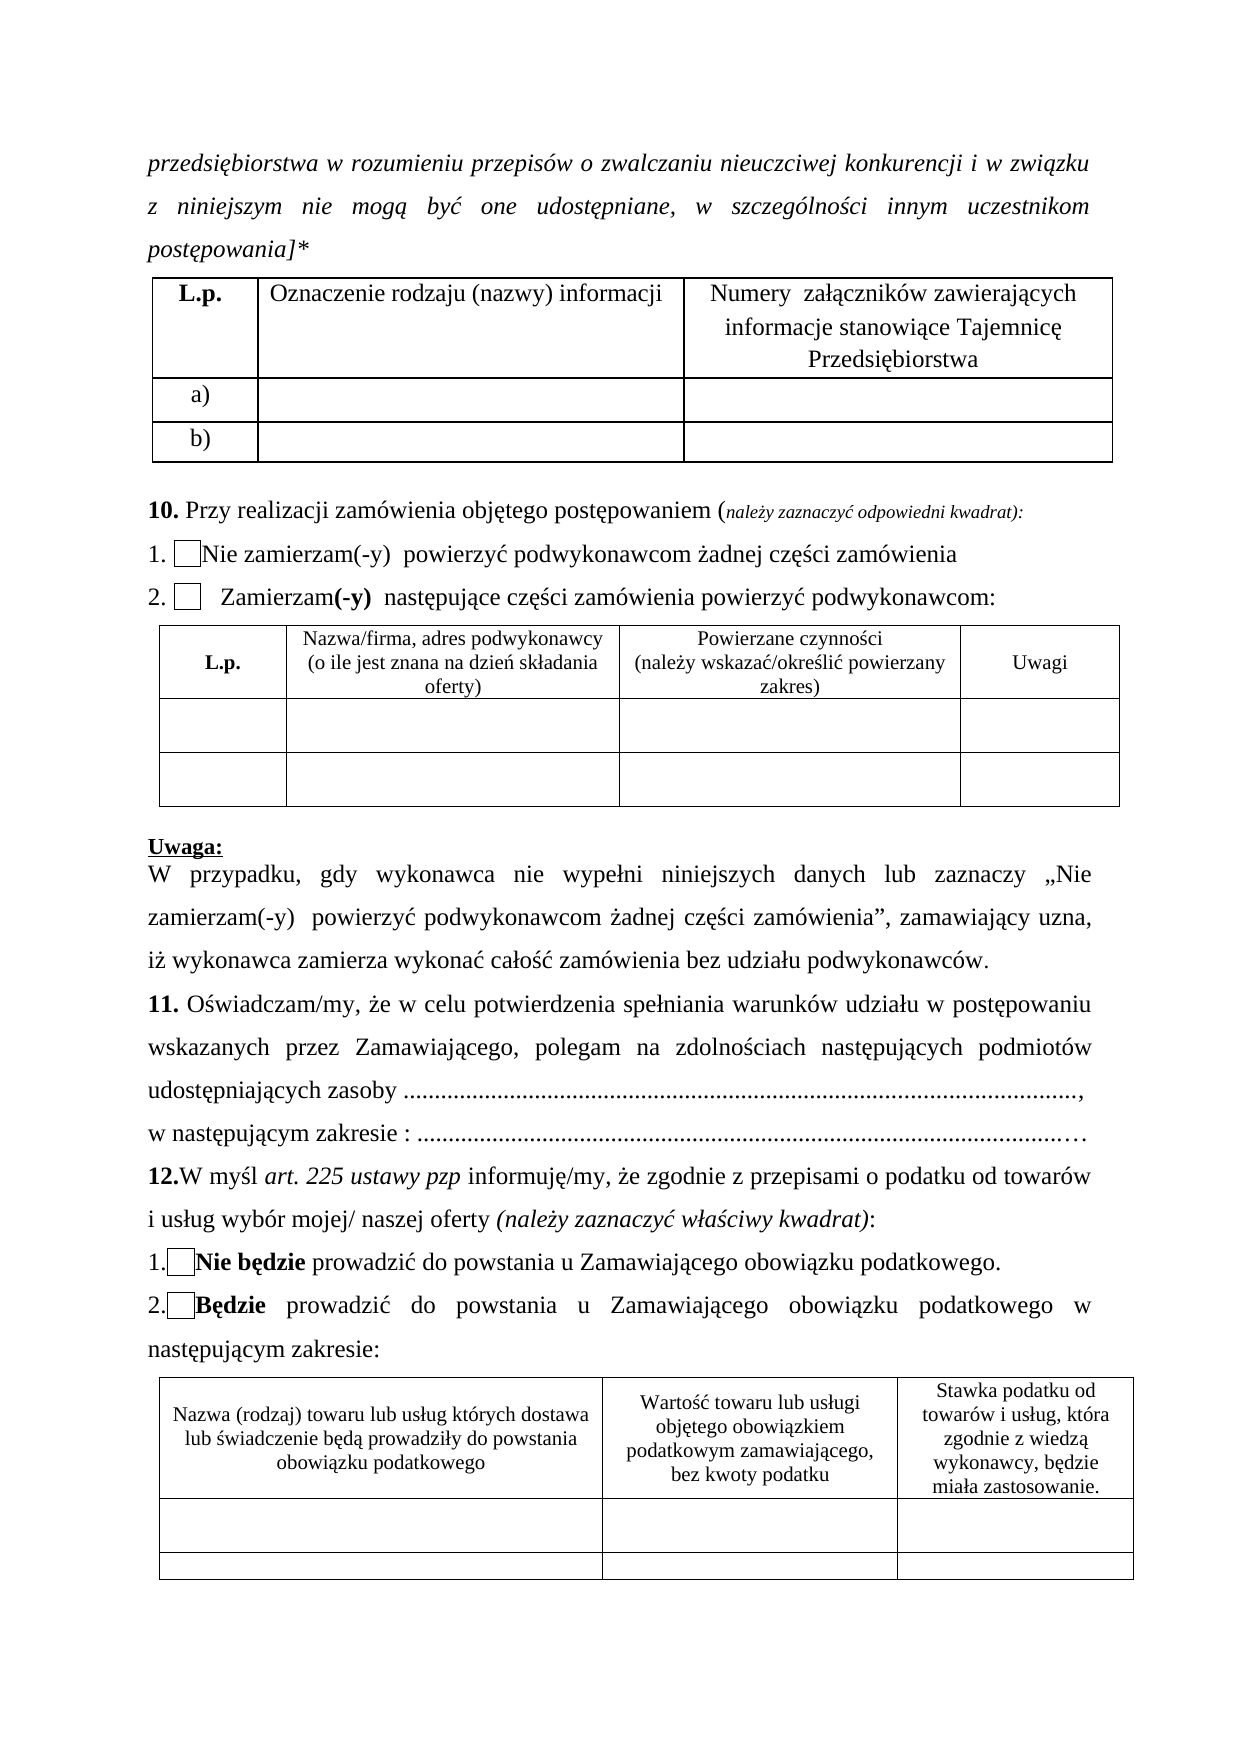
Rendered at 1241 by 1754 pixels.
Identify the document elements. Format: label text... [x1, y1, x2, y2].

text 12.W myśl art. 225 ustawy pzp informuję/my, że zgodnie z przepisami o podatku od towarów i usług wybór mojej/ naszej oferty (należy zaznaczyć właściwy kwadrat): [148, 1161, 1093, 1233]
table_header Wartość towaru lub usługi objętego obowiązkiem podatkowym zamawiającego, bez kwoty podatku [603, 1378, 897, 1498]
table_cell [898, 1499, 1133, 1552]
table_cell [620, 753, 960, 806]
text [148, 148, 1093, 263]
table_header L.p. [153, 279, 257, 377]
table_cell [961, 699, 1119, 752]
table_cell [287, 699, 619, 752]
text 2.Będzie prowadzić do powstania u Zamawiającego obowiązku podatkowego w następującym zakresie: [148, 1291, 1093, 1362]
table_cell [685, 379, 1112, 421]
text W przypadku, gdy wykonawca nie wypełni niniejszych danych lub zaznaczy „Nie zamierzam(-y) powierzyć podwykonawcom żadnej części zamówienia”, zamawiający uzna, iż wykonawca zamierza wykonać całość zamówienia bez udziału podwykonawców. [148, 859, 1093, 974]
table_cell [603, 1499, 897, 1552]
table_cell [961, 753, 1119, 806]
text w następującym zakresie : … [148, 1118, 1093, 1147]
table_header Powierzane czynności (należy wskazać/określić powierzany zakres) [620, 626, 960, 698]
table_cell [160, 753, 286, 806]
table_cell [259, 379, 683, 421]
table_header Oznaczenie rodzaju (nazwy) informacji [259, 279, 683, 377]
table_cell [259, 423, 683, 461]
table_cell [603, 1553, 897, 1579]
table_header Nazwa (rodzaj) towaru lub usług których dostawa lub świadczenie będą prowadziły do powstania obowiązku podatkowego [160, 1378, 602, 1498]
table_cell a) [153, 379, 257, 421]
table_cell [685, 423, 1112, 461]
table_cell b) [153, 423, 257, 461]
table_header Stawka podatku od towarów i usług, która zgodnie z wiedzą wykonawcy, będzie miała zastosowanie. [898, 1378, 1133, 1498]
text 10. Przy realizacji zamówienia objętego postępowaniem (należy zaznaczyć odpowiedni kwadrat): [148, 496, 1093, 524]
text 2. Zamierzam(-y) następujące części zamówienia powierzyć podwykonawcom: [148, 582, 1093, 611]
text 11. Oświadczam/my, że w celu potwierdzenia spełniania warunków udziału w postępowaniu wskazanych przez Zamawiającego, polegam na zdolnościach następujących podmiotów udostępniających zasoby , [148, 989, 1093, 1104]
text 1. Nie zamierzam(-y) powierzyć podwykonawcom żadnej części zamówienia [148, 539, 1093, 567]
table_cell [287, 753, 619, 806]
table_header L.p. [160, 626, 286, 698]
table_cell [160, 699, 286, 752]
table_header Nazwa/firma, adres podwykonawcy (o ile jest znana na dzień składania oferty) [287, 626, 619, 698]
table_cell [160, 1499, 602, 1552]
table_cell [898, 1553, 1133, 1579]
table_cell [160, 1553, 602, 1579]
text Uwaga: [148, 833, 1093, 859]
table_header Uwagi [961, 626, 1119, 698]
table_header Numery załączników zawierających informacje stanowiące Tajemnicę Przedsiębiorstwa [685, 279, 1112, 377]
text 1.Nie będzie prowadzić do powstania u Zamawiającego obowiązku podatkowego. [148, 1247, 1093, 1276]
table_cell [620, 699, 960, 752]
